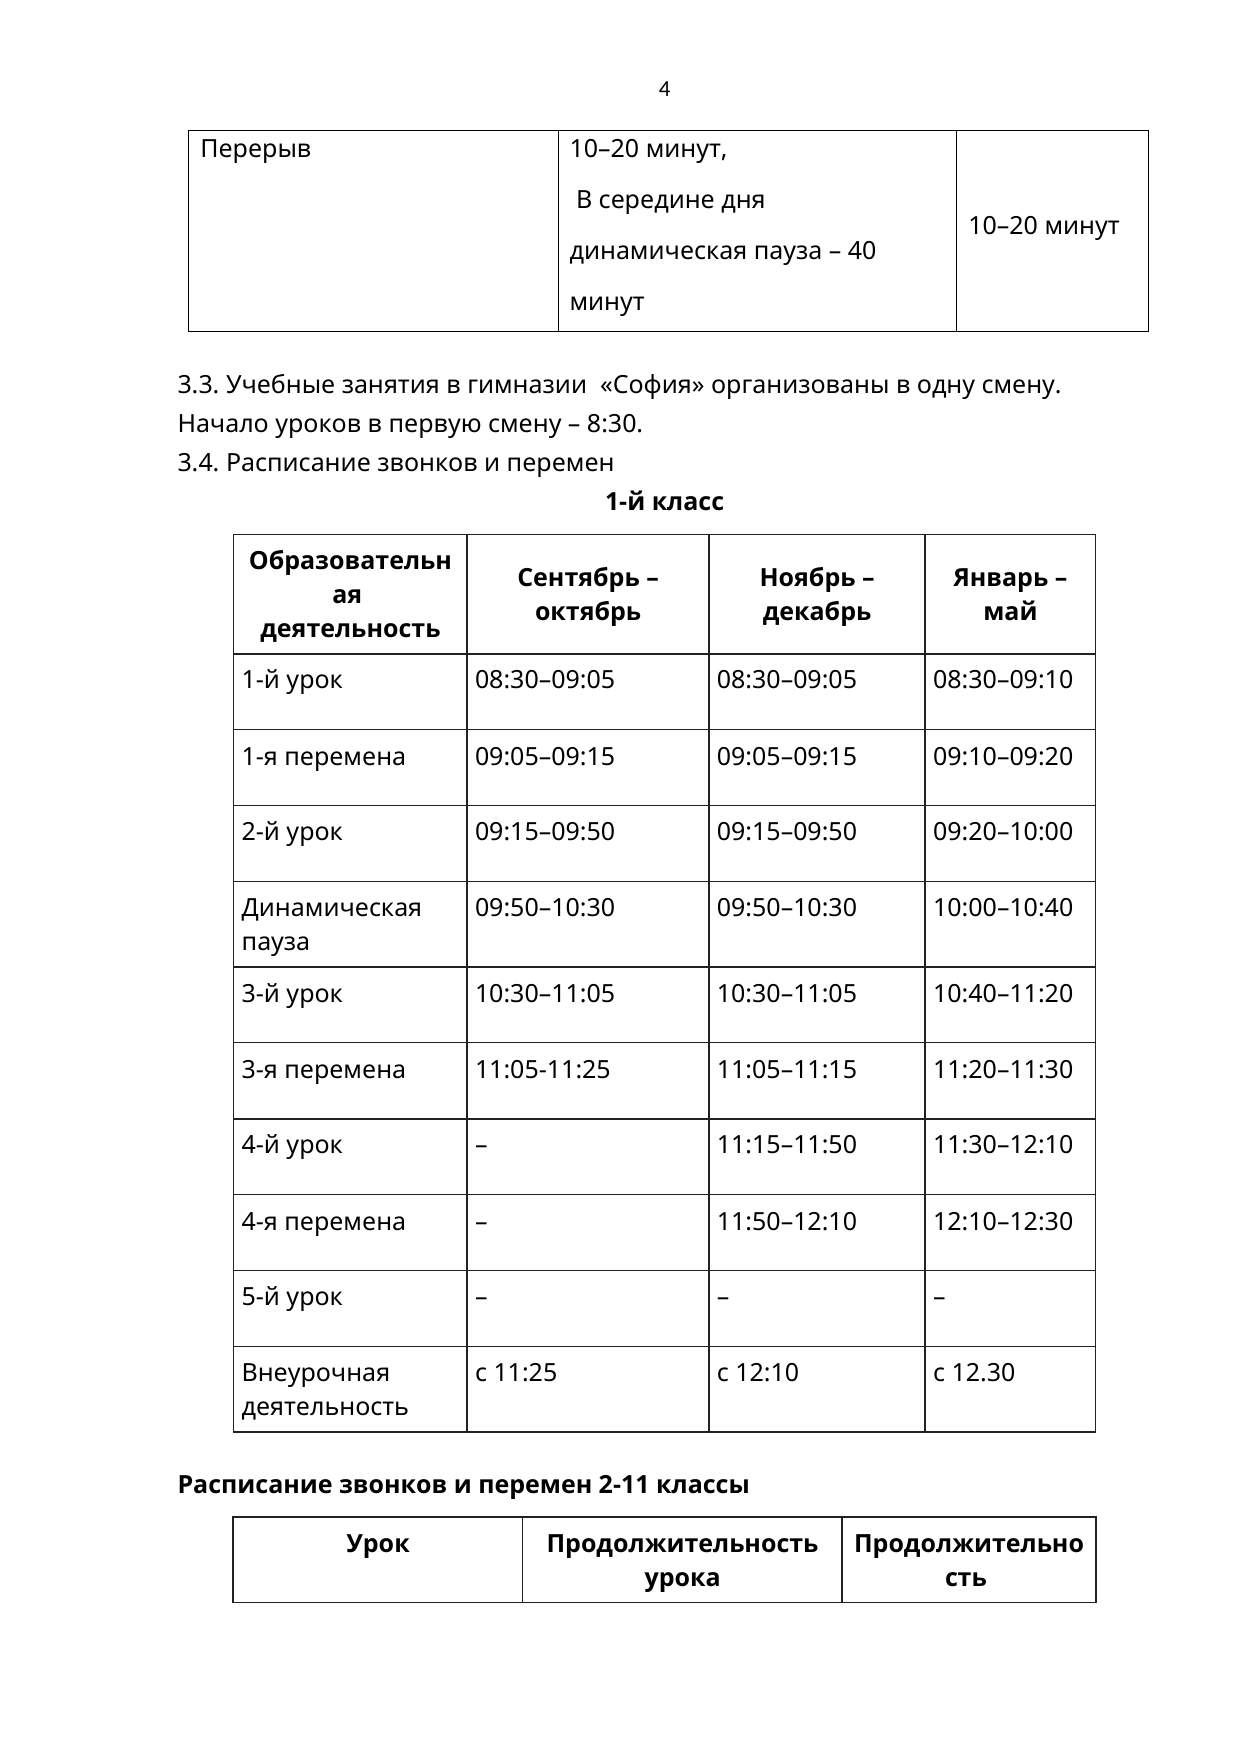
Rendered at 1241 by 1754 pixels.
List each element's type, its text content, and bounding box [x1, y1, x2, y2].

table_header Январь – май [926, 535, 1095, 653]
table_cell 10–20 минут [957, 131, 1148, 331]
table_cell 11:05–11:15 [710, 1043, 924, 1118]
table_cell – [710, 1271, 924, 1346]
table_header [843, 1518, 1095, 1602]
table_cell 08:30–09:05 [468, 655, 708, 729]
table_header Урок [234, 1518, 522, 1602]
table_cell c 12:10 [710, 1347, 924, 1431]
table_cell 5-й урок [234, 1271, 466, 1346]
table_cell – [468, 1120, 708, 1194]
table_cell – [468, 1271, 708, 1346]
table_header Образовательная деятельность [234, 535, 466, 653]
table_cell 3-й урок [234, 968, 466, 1042]
table_cell 09:20–10:00 [926, 806, 1095, 881]
table_cell c 12.30 [926, 1347, 1095, 1431]
table_cell 4-й урок [234, 1120, 466, 1194]
table_cell 12:10–12:30 [926, 1195, 1095, 1270]
table_header Ноябрь – декабрь [710, 535, 924, 653]
table_cell – [926, 1271, 1095, 1346]
table_cell 08:30–09:05 [710, 655, 924, 729]
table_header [523, 1518, 841, 1602]
table_cell 09:15–09:50 [710, 806, 924, 881]
table_cell 10:30–11:05 [468, 968, 708, 1042]
text 3.4. Расписание звонков и перемен [177, 444, 1152, 479]
table_cell 09:05–09:15 [710, 730, 924, 805]
table_cell 10:40–11:20 [926, 968, 1095, 1042]
table_cell Динамическая пауза [234, 882, 466, 966]
table_cell 10–20 минут, В середине дня динамическая пауза – 40 минут [559, 131, 956, 331]
text Расписание звонков и перемен 2-11 классы [177, 1467, 1152, 1501]
table_cell 1-й урок [234, 655, 466, 729]
table_cell 10:00–10:40 [926, 882, 1095, 966]
table_cell – [468, 1195, 708, 1270]
table_cell Перерыв [189, 131, 558, 331]
table_header Сентябрь – октябрь [468, 535, 708, 653]
table_cell 1-я перемена [234, 730, 466, 805]
table_cell 11:50–12:10 [710, 1195, 924, 1270]
table_cell 3-я перемена [234, 1043, 466, 1118]
table_cell Внеурочная деятельность [234, 1347, 466, 1431]
table_cell 08:30–09:10 [926, 655, 1095, 729]
text 1-й класс [177, 484, 1152, 518]
table_cell 09:15–09:50 [468, 806, 708, 881]
table_cell 09:50–10:30 [468, 882, 708, 966]
table_cell 09:50–10:30 [710, 882, 924, 966]
table_cell 10:30–11:05 [710, 968, 924, 1042]
table_cell 11:30–12:10 [926, 1120, 1095, 1194]
table_cell 09:05–09:15 [468, 730, 708, 805]
table_cell с 11:25 [468, 1347, 708, 1431]
table_cell 09:10–09:20 [926, 730, 1095, 805]
table_cell 11:20–11:30 [926, 1043, 1095, 1118]
table_cell 11:15–11:50 [710, 1120, 924, 1194]
table_cell 4-я перемена [234, 1195, 466, 1270]
table_cell 11:05-11:25 [468, 1043, 708, 1118]
text 3.3. Учебные занятия в гимназии «София» организованы в одну смену. Начало уроков в первую смену – 8:30. [177, 366, 1152, 439]
table_cell 2-й урок [234, 806, 466, 881]
